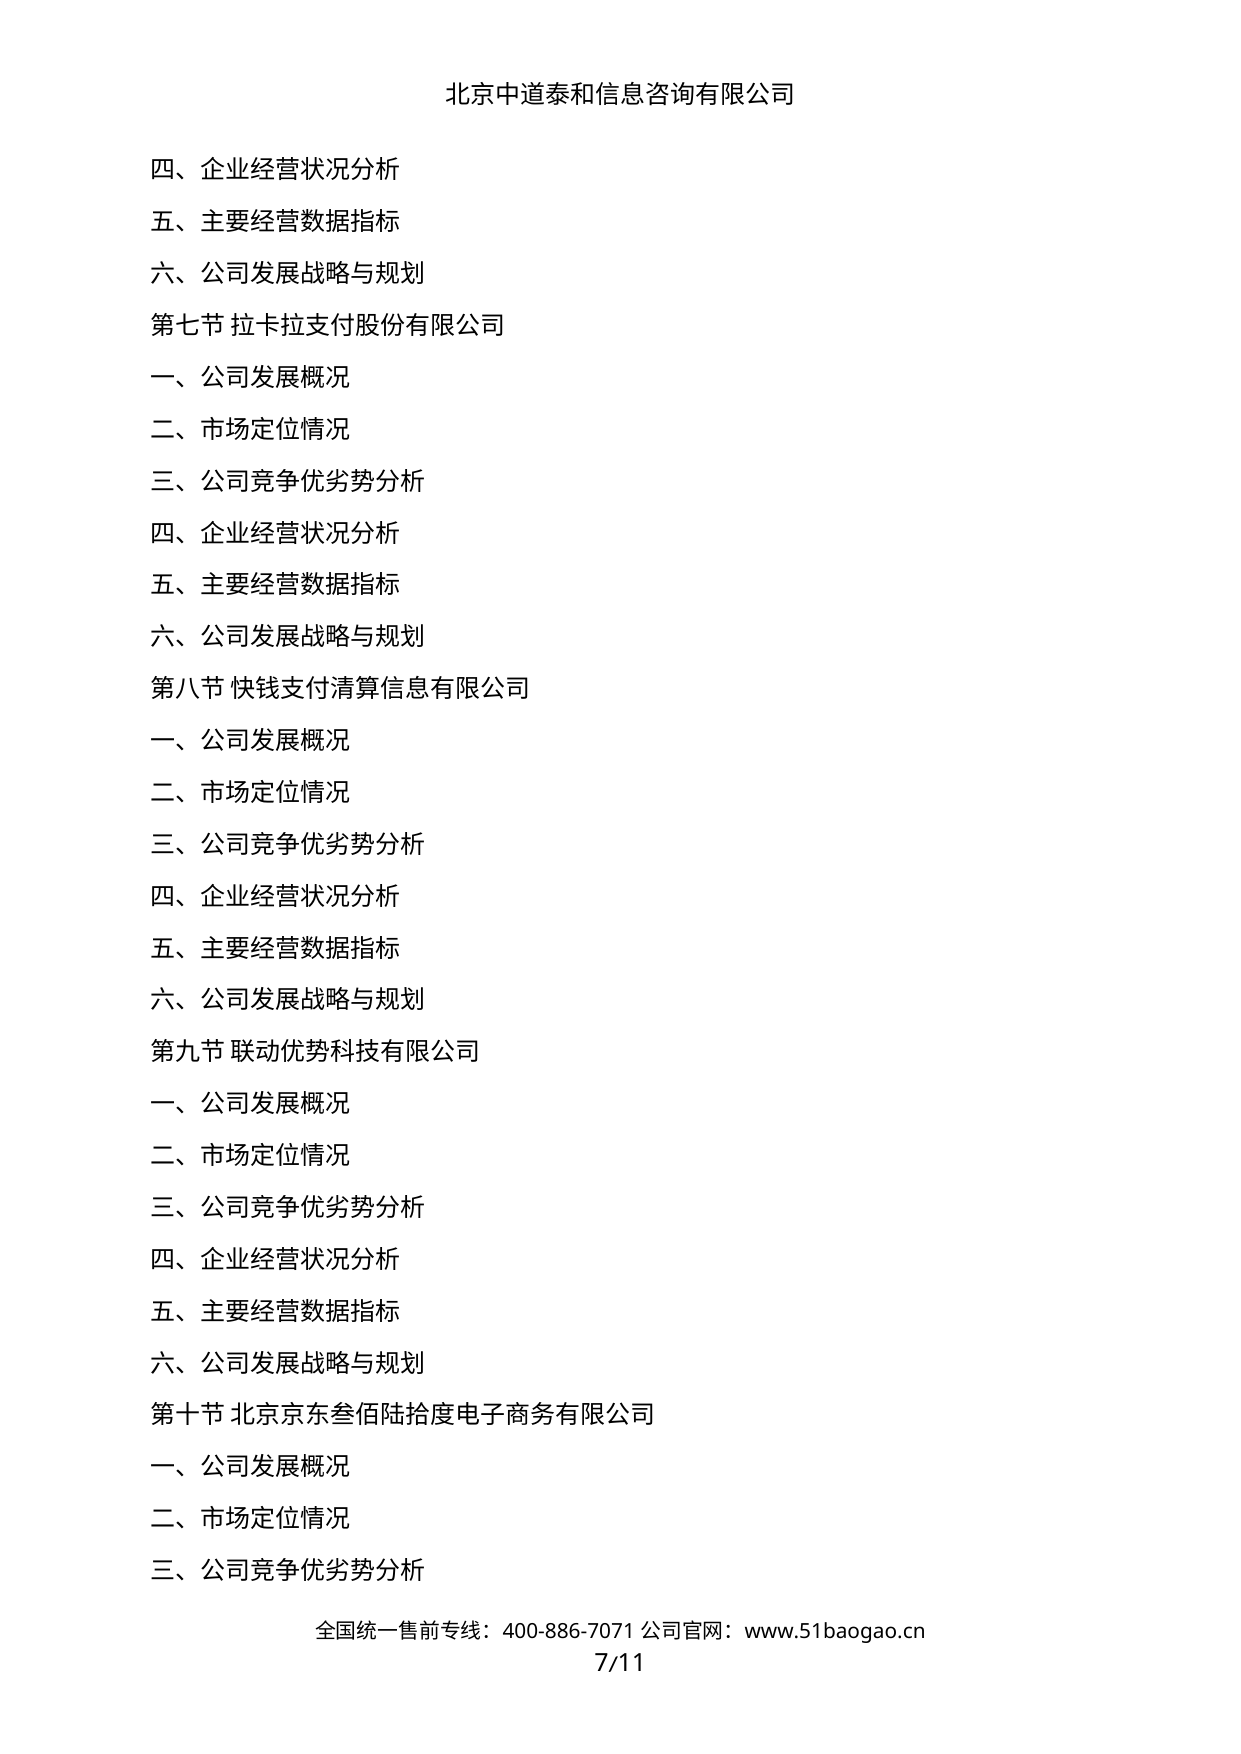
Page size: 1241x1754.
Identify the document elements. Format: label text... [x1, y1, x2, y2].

text 二、市场定位情况 [150, 772, 1090, 809]
text 三、公司竞争优劣势分析 [150, 1187, 1090, 1224]
text 五、主要经营数据指标 [150, 928, 1090, 964]
text 六、公司发展战略与规划 [150, 254, 1090, 290]
text 一、公司发展概况 [150, 1084, 1090, 1120]
text 四、企业经营状况分析 [150, 876, 1090, 912]
text 六、公司发展战略与规划 [150, 980, 1090, 1016]
text 第十节 北京京东叁佰陆拾度电子商务有限公司 [150, 1395, 1090, 1431]
text 第八节 快钱支付清算信息有限公司 [150, 669, 1090, 705]
text 五、主要经营数据指标 [150, 1291, 1090, 1327]
text 一、公司发展概况 [150, 1447, 1090, 1483]
text 六、公司发展战略与规划 [150, 1343, 1090, 1379]
text 第七节 拉卡拉支付股份有限公司 [150, 306, 1090, 342]
text 第九节 联动优势科技有限公司 [150, 1032, 1090, 1068]
text 五、主要经营数据指标 [150, 565, 1090, 601]
text 三、公司竞争优劣势分析 [150, 1551, 1090, 1587]
text 二、市场定位情况 [150, 1499, 1090, 1535]
text 三、公司竞争优劣势分析 [150, 824, 1090, 861]
text 五、主要经营数据指标 [150, 202, 1090, 238]
text 三、公司竞争优劣势分析 [150, 461, 1090, 497]
text 二、市场定位情况 [150, 1136, 1090, 1172]
text 四、企业经营状况分析 [150, 150, 1090, 186]
text 六、公司发展战略与规划 [150, 617, 1090, 653]
text 四、企业经营状况分析 [150, 1239, 1090, 1276]
text 四、企业经营状况分析 [150, 513, 1090, 549]
text 一、公司发展概况 [150, 357, 1090, 394]
text 二、市场定位情况 [150, 409, 1090, 446]
text 一、公司发展概况 [150, 721, 1090, 757]
